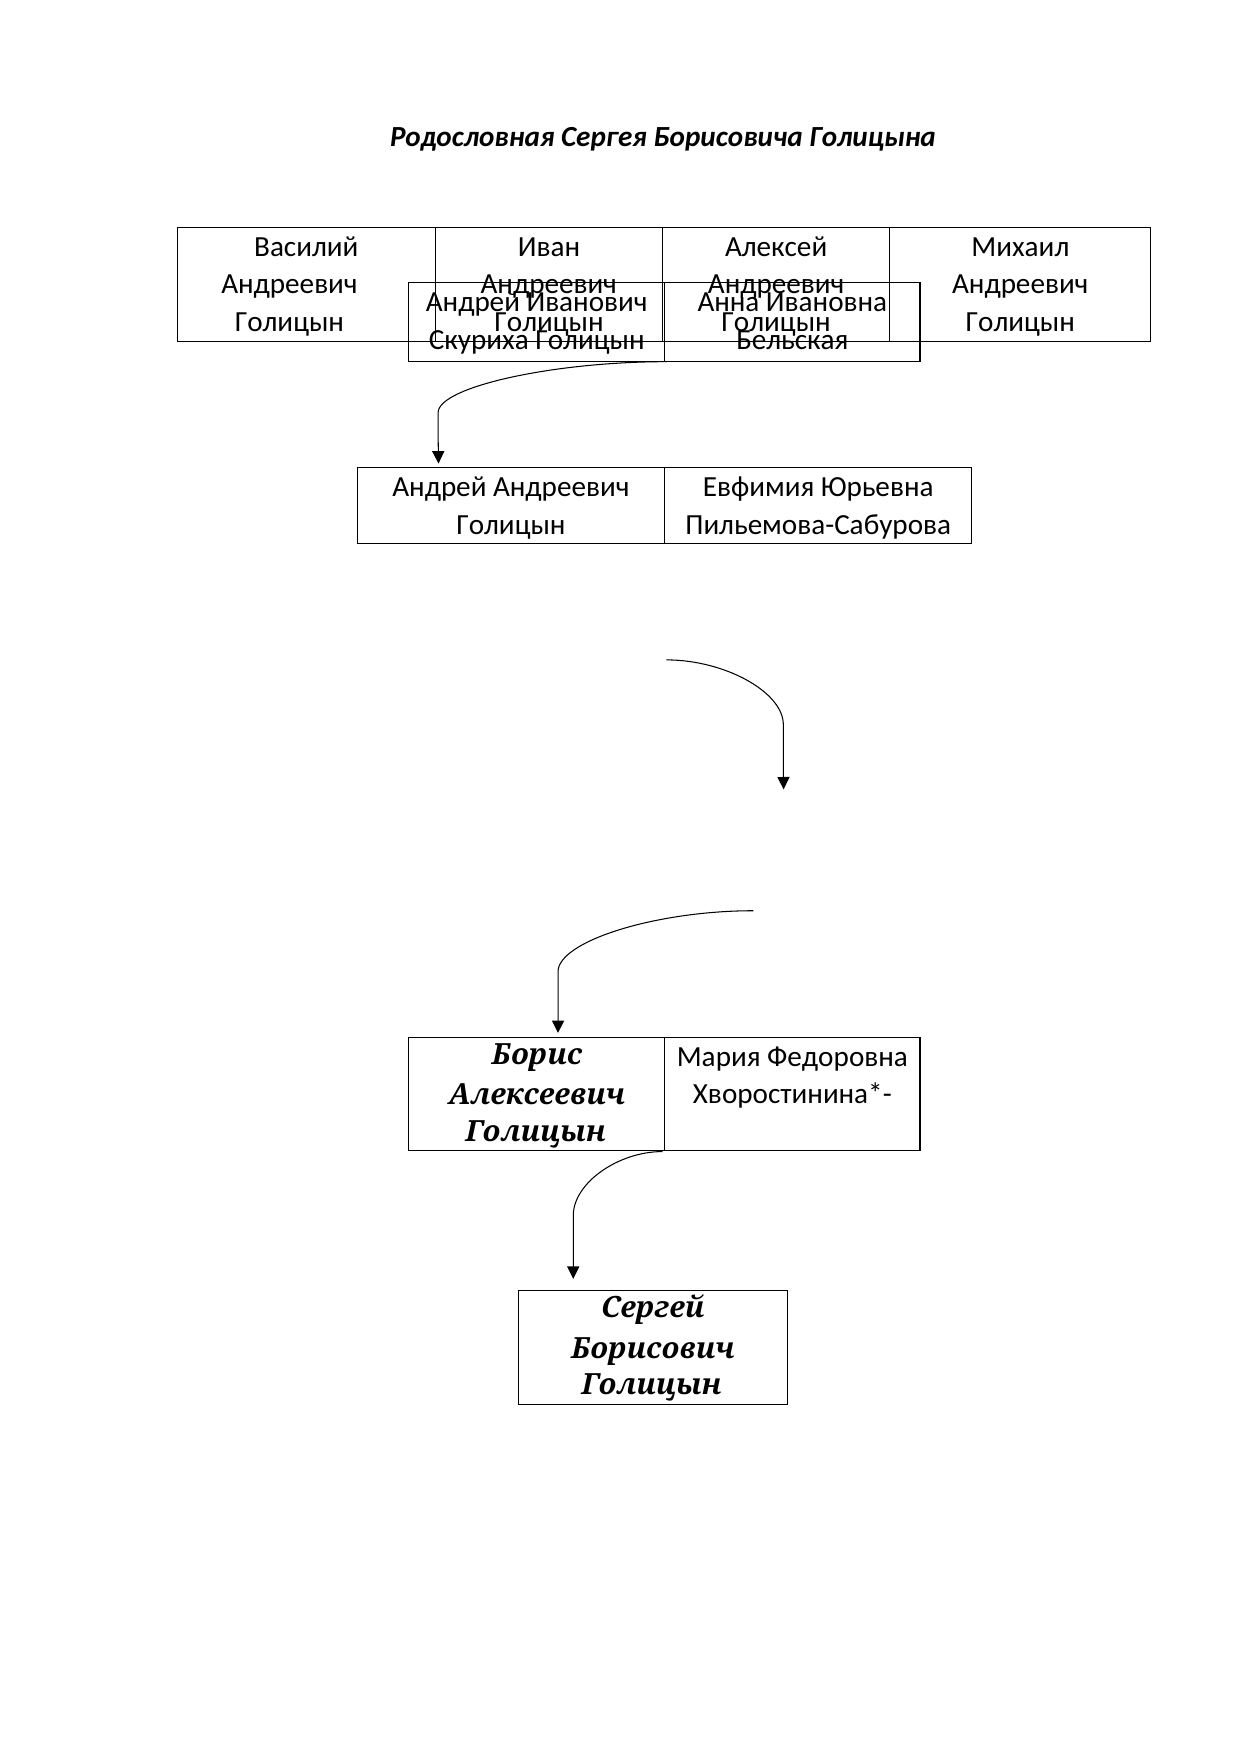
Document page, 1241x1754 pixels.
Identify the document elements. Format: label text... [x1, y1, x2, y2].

table_header Михаил Андреевич Голицын [890, 228, 1150, 341]
table_header Иван Андреевич Голицын [436, 228, 662, 282]
table_header Евфимия Юрьевна Пильемова-Сабурова [665, 468, 971, 543]
table_header Анна Ивановна Бельская [665, 283, 919, 361]
table_header Андрей Андреевич Голицын [358, 468, 664, 543]
table_header Алексей Андреевич Голицын [663, 228, 889, 282]
table_header Андрей Иванович Скуриха Голицын [409, 283, 664, 361]
text Родословная Сергея Борисовича Голицына [177, 118, 1152, 154]
table_header Василий Андреевич Голицын [178, 228, 435, 341]
table_header Сергей Борисович Голицын [519, 1291, 787, 1404]
table_header Борис Алексеевич Голицын [409, 1038, 664, 1150]
table_header Мария Федоровна Хворостинина*- [665, 1038, 919, 1150]
